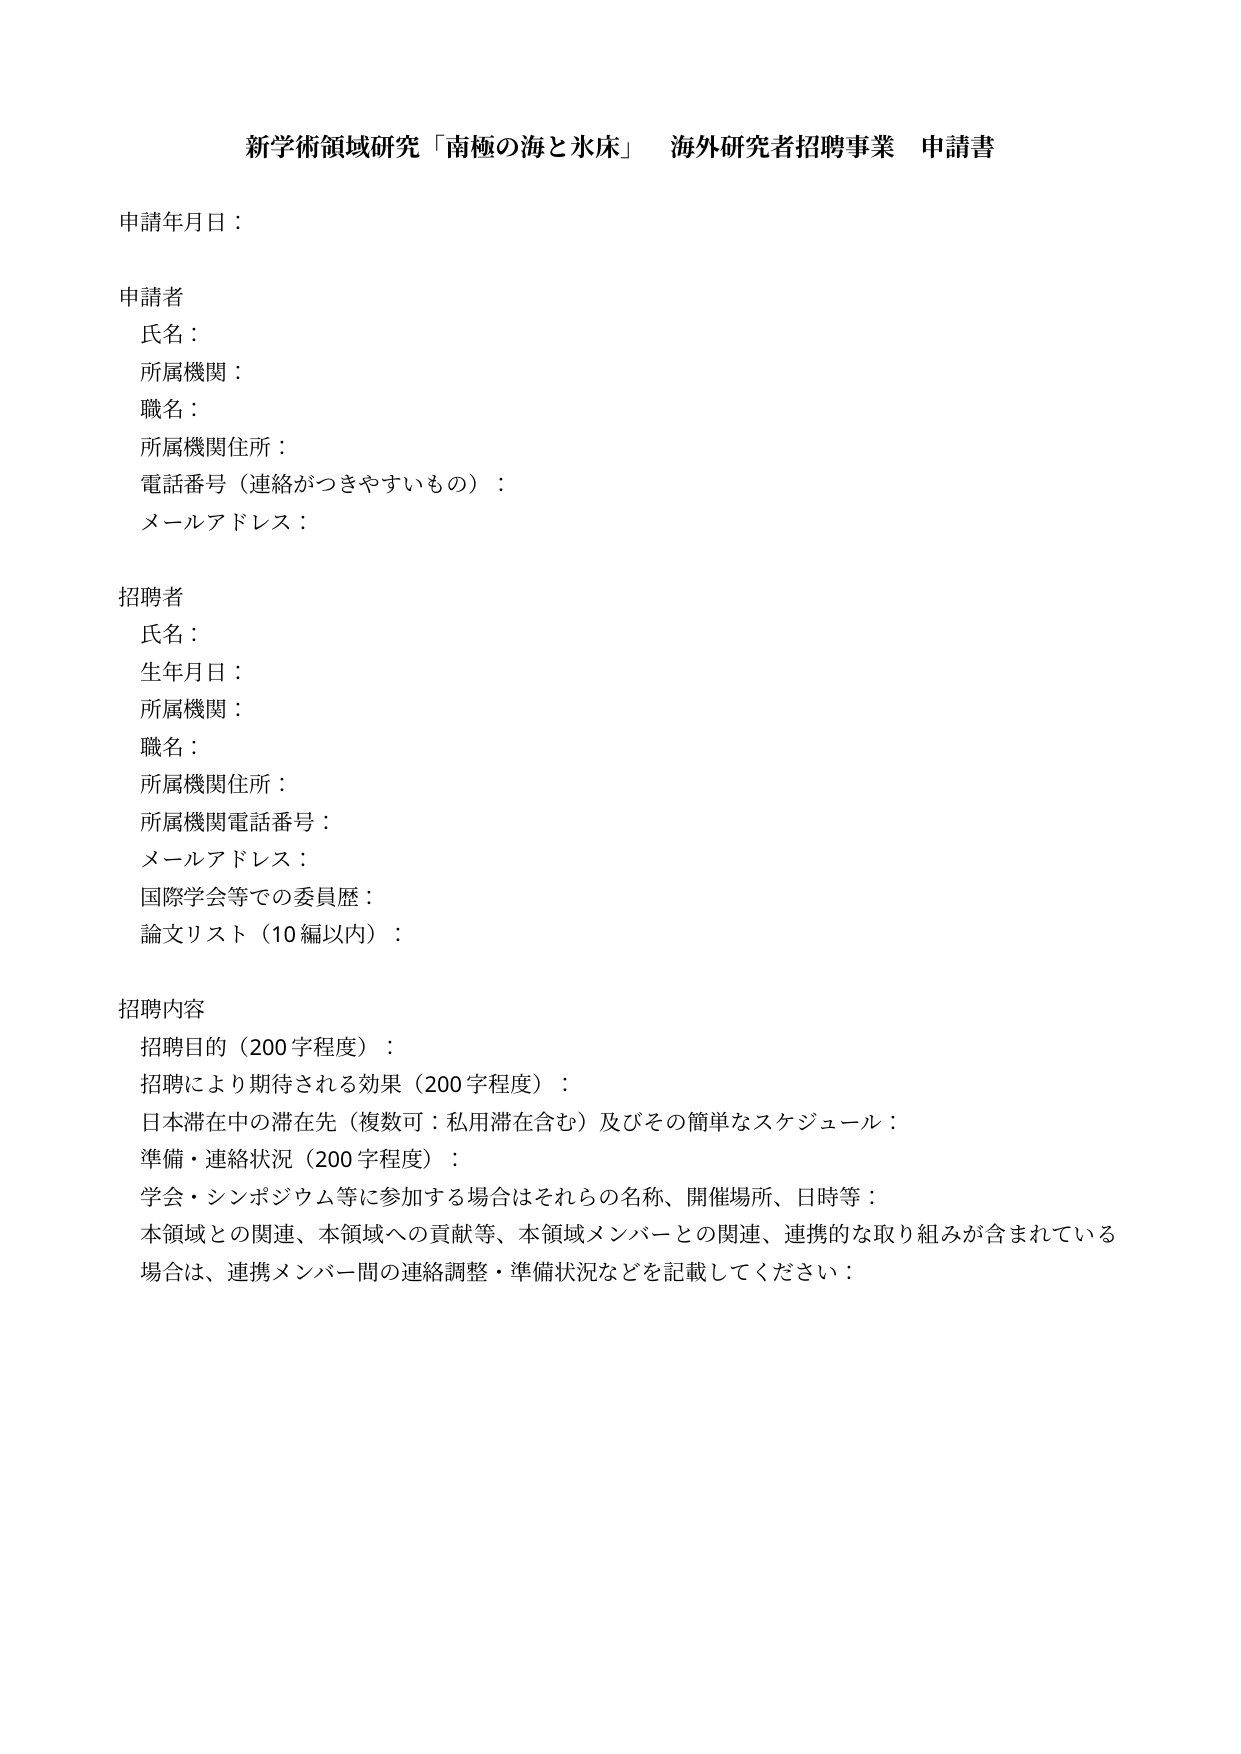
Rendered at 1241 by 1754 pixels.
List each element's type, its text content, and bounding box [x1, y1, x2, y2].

text 本領域との関連、本領域への貢献等、本領域メンバーとの関連、連携的な取り組みが含まれている場合は、連携メンバー間の連絡調整・準備状況などを記載してください： [140, 1214, 1122, 1289]
text 所属機関： [118, 689, 1122, 727]
text 所属機関電話番号： [118, 802, 1122, 839]
text メールアドレス： [118, 502, 1122, 539]
text 論文リスト（10編以内）： [118, 914, 1122, 952]
text 新学術領域研究「南極の海と氷床」 海外研究者招聘事業 申請書 [118, 127, 1122, 164]
text 氏名： [118, 614, 1122, 652]
text 職名： [118, 389, 1122, 427]
text 所属機関住所： [118, 427, 1122, 464]
text 招聘により期待される効果（200字程度）： [118, 1064, 1122, 1102]
text 準備・連絡状況（200字程度）： [118, 1139, 1122, 1177]
text 申請者 [118, 277, 1122, 314]
text 電話番号（連絡がつきやすいもの）： [118, 464, 1122, 502]
text 職名： [118, 727, 1122, 764]
text 国際学会等での委員歴： [118, 877, 1122, 914]
text 学会・シンポジウム等に参加する場合はそれらの名称、開催場所、日時等： [118, 1177, 1122, 1214]
text メールアドレス： [118, 839, 1122, 877]
text 氏名： [118, 314, 1122, 352]
text 申請年月日： [118, 202, 1122, 239]
text 招聘目的（200字程度）： [118, 1027, 1122, 1064]
text 招聘者 [118, 577, 1122, 614]
text 所属機関： [118, 352, 1122, 389]
text 生年月日： [118, 652, 1122, 689]
text 所属機関住所： [118, 764, 1122, 802]
text 招聘内容 [118, 989, 1122, 1027]
text 日本滞在中の滞在先（複数可：私用滞在含む）及びその簡単なスケジュール： [118, 1102, 1122, 1139]
